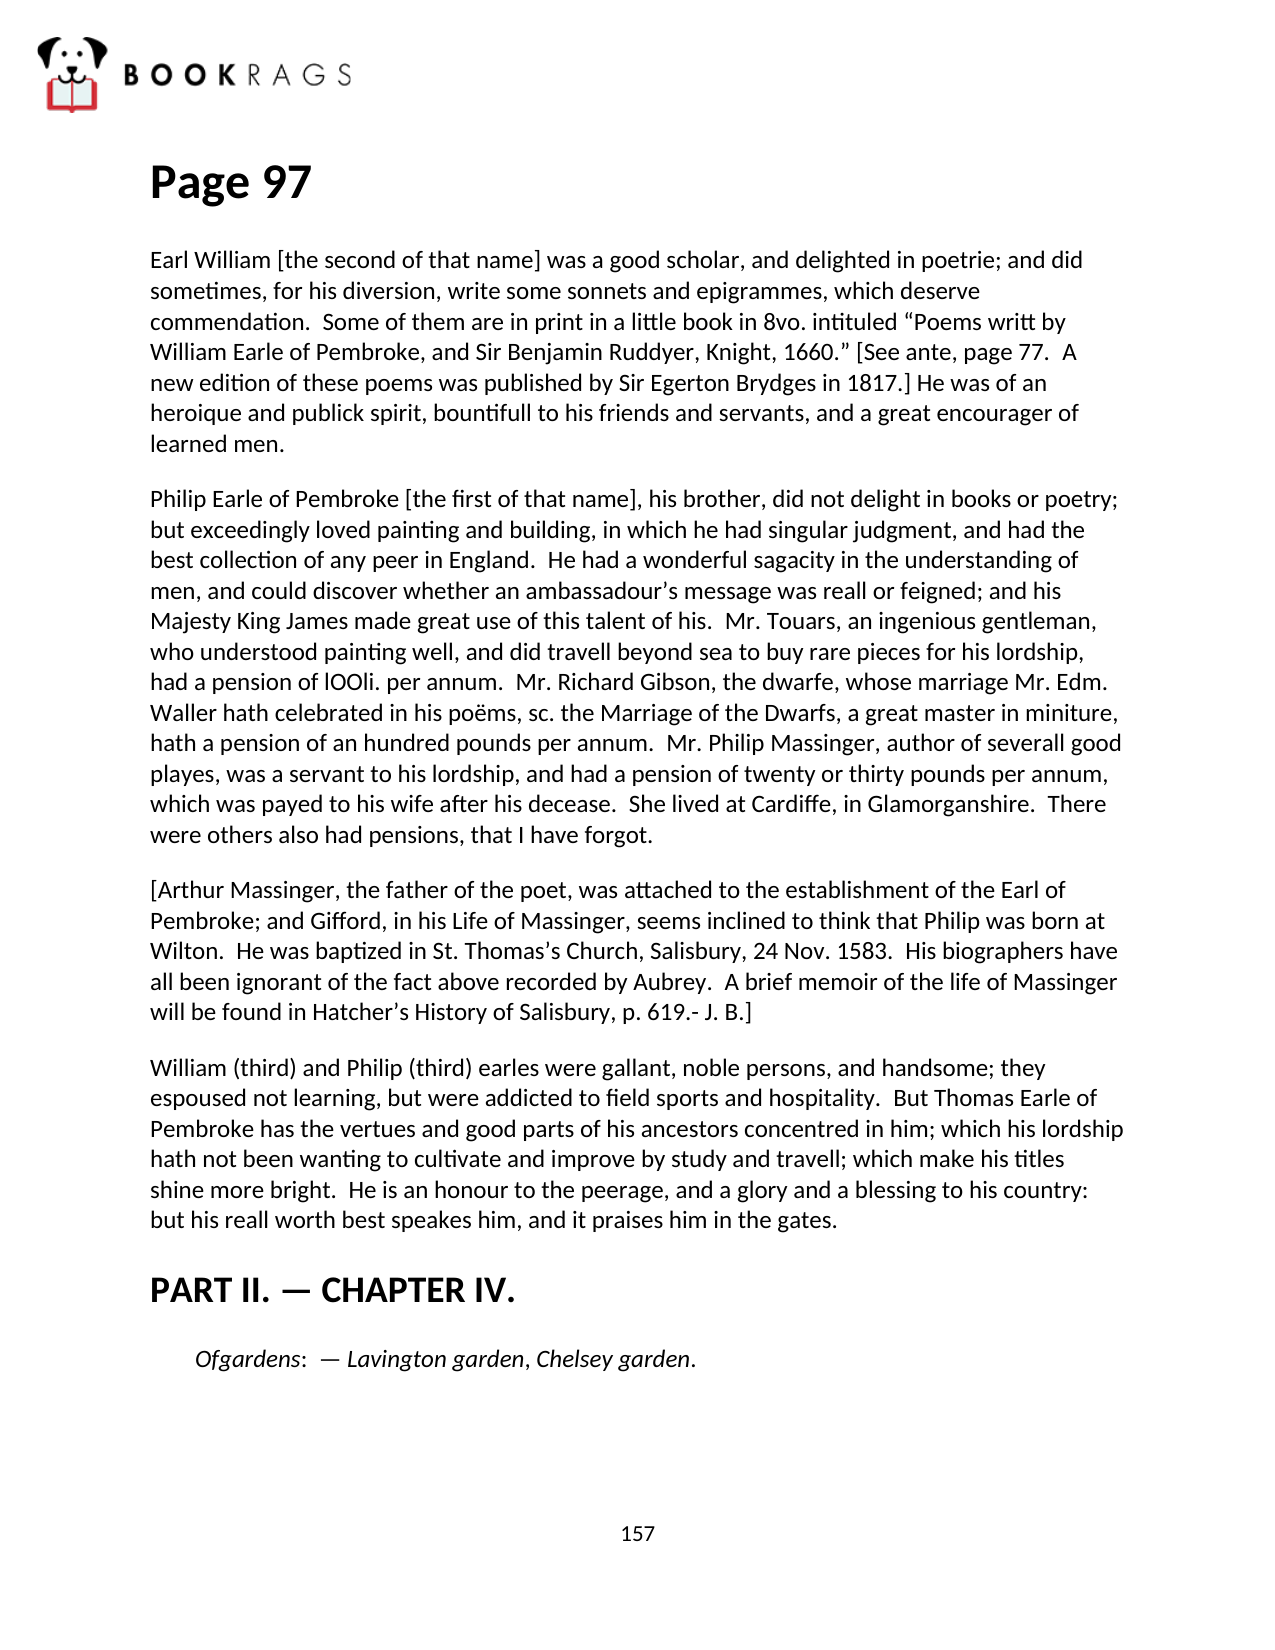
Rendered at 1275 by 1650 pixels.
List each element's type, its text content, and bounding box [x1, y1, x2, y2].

text Earl William [the second of that name] was a good scholar, and delighted in poetrie; and did sometimes, for his diversion, write some sonnets and epigrammes, which deserve commendation. Some of them are in print in a little book in 8vo. intituled “Poems writt by William Earle of Pembroke, and Sir Benjamin Ruddyer, Knight, 1660.” [See ante, page 77. A new edition of these poems was published by Sir Egerton Brydges in 1817.] He was of an heroique and publick spirit, bountifull to his friends and servants, and a great encourager of learned men. [150, 244, 1125, 458]
text Ofgardens: — Lavington garden, Chelsey garden. [150, 1343, 1125, 1374]
text Page 97 [150, 150, 1125, 211]
text William (third) and Philip (third) earles were gallant, noble persons, and handsome; they espoused not learning, but were addicted to field sports and hospitality. But Thomas Earle of Pembroke has the vertues and good parts of his ancestors concentred in him; which his lordship hath not been wanting to cultivate and improve by study and travell; which make his titles shine more bright. He is an honour to the peerage, and a glory and a blessing to his country: but his reall worth best speakes him, and it praises him in the gates. [150, 1052, 1125, 1235]
picture [37, 37, 351, 113]
text Philip Earle of Pembroke [the first of that name], his brother, did not delight in books or poetry; but exceedingly loved painting and building, in which he had singular judgment, and had the best collection of any peer in England. He had a wonderful sagacity in the understanding of men, and could discover whether an ambassadour’s message was reall or feigned; and his Majesty King James made great use of this talent of his. Mr. Touars, an ingenious gentleman, who understood painting well, and did travell beyond sea to buy rare pieces for his lordship, had a pension of lOOli. per annum. Mr. Richard Gibson, the dwarfe, whose marriage Mr. Edm. Waller hath celebrated in his poëms, sc. the Marriage of the Dwarfs, a great master in miniture, hath a pension of an hundred pounds per annum. Mr. Philip Massinger, author of severall good playes, was a servant to his lordship, and had a pension of twenty or thirty pounds per annum, which was payed to his wife after his decease. She lived at Cardiffe, in Glamorganshire. There were others also had pensions, that I have forgot. [150, 483, 1125, 849]
text [Arthur Massinger, the father of the poet, was attached to the establishment of the Earl of Pembroke; and Gifford, in his Life of Massinger, seems inclined to think that Philip was born at Wilton. He was baptized in St. Thomas’s Church, Salisbury, 24 Nov. 1583. His biographers have all been ignorant of the fact above recorded by Aubrey. A brief memoir of the life of Massinger will be found in Hatcher’s History of Salisbury, p. 619.- J. B.] [150, 874, 1125, 1027]
text PART II. — CHAPTER IV. [150, 1266, 1125, 1312]
